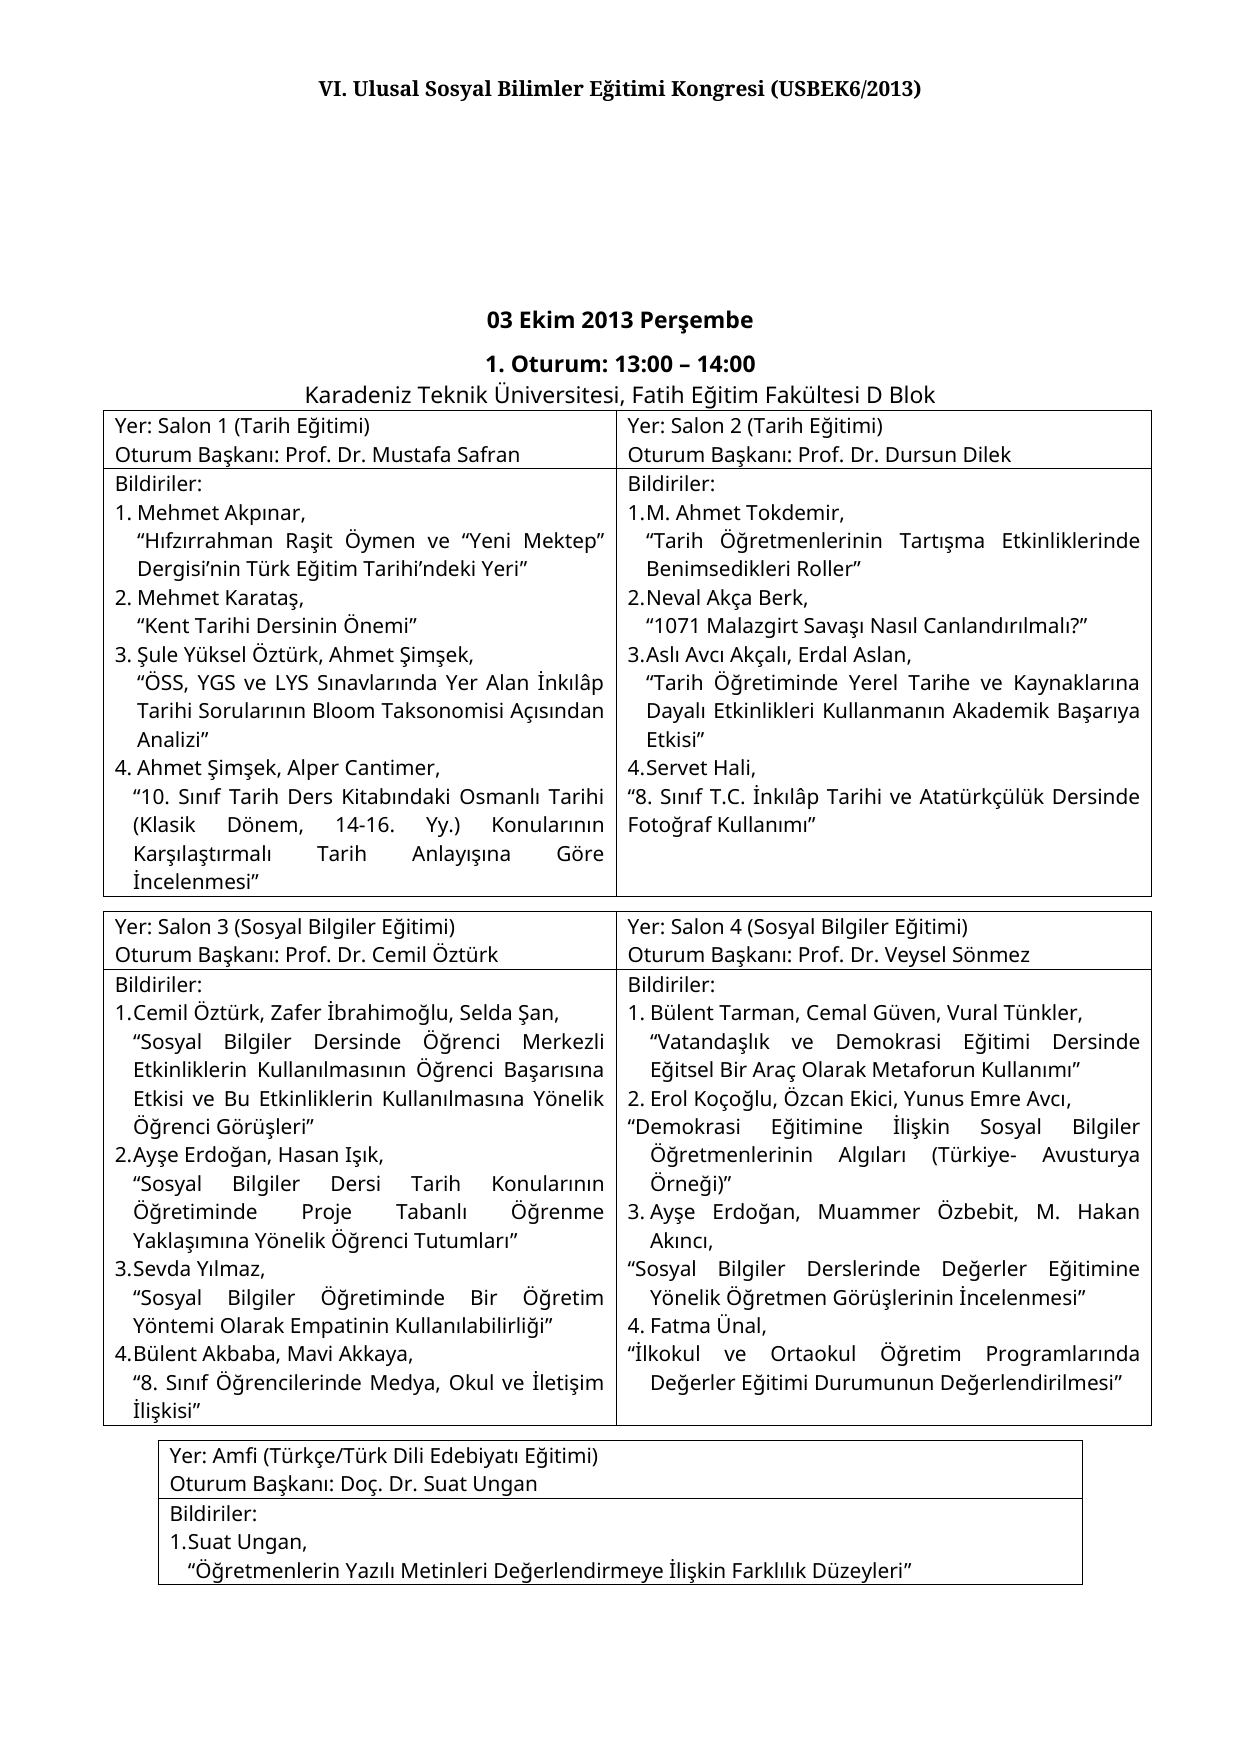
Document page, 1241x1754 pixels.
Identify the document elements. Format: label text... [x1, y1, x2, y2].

table_cell Bildiriler: M. Ahmet Tokdemir, “Tarih Öğretmenlerinin Tartışma Etkinliklerinde Benimsedikleri Roller” Neval Akça Berk, “1071 Malazgirt Savaşı Nasıl Canlandırılmalı?” Aslı Avcı Akçalı, Erdal Aslan, “Tarih Öğretiminde Yerel Tarihe ve Kaynaklarına Dayalı Etkinlikleri Kullanmanın Akademik Başarıya Etkisi” Servet Hali, “8. Sınıf T.C. İnkılâp Tarihi ve Atatürkçülük Dersinde Fotoğraf Kullanımı” [617, 469, 1151, 896]
table_cell Bildiriler: Cemil Öztürk, Zafer İbrahimoğlu, Selda Şan, “Sosyal Bilgiler Dersinde Öğrenci Merkezli Etkinliklerin Kullanılmasının Öğrenci Başarısına Etkisi ve Bu Etkinliklerin Kullanılmasına Yönelik Öğrenci Görüşleri” Ayşe Erdoğan, Hasan Işık, “Sosyal Bilgiler Dersi Tarih Konularının Öğretiminde Proje Tabanlı Öğrenme Yaklaşımına Yönelik Öğrenci Tutumları” Sevda Yılmaz, “Sosyal Bilgiler Öğretiminde Bir Öğretim Yöntemi Olarak Empatinin Kullanılabilirliği” Bülent Akbaba, Mavi Akkaya, “8. Sınıf Öğrencilerinde Medya, Okul ve İletişim İlişkisi” [104, 970, 616, 1425]
text Karadeniz Teknik Üniversitesi, Fatih Eğitim Fakültesi D Blok [148, 379, 1092, 410]
table_header Yer: Salon 1 (Tarih Eğitimi) Oturum Başkanı: Prof. Dr. Mustafa Safran [104, 411, 616, 468]
table_header Yer: Salon 4 (Sosyal Bilgiler Eğitimi) Oturum Başkanı: Prof. Dr. Veysel Sönmez [617, 912, 1151, 969]
table_cell Bildiriler: Mehmet Akpınar, “Hıfzırrahman Raşit Öymen ve “Yeni Mektep” Dergisi’nin Türk Eğitim Tarihi’ndeki Yeri” Mehmet Karataş, “Kent Tarihi Dersinin Önemi” Şule Yüksel Öztürk, Ahmet Şimşek, “ÖSS, YGS ve LYS Sınavlarında Yer Alan İnkılâp Tarihi Sorularının Bloom Taksonomisi Açısından Analizi” Ahmet Şimşek, Alper Cantimer, “10. Sınıf Tarih Ders Kitabındaki Osmanlı Tarihi (Klasik Dönem, 14-16. Yy.) Konularının Karşılaştırmalı Tarih Anlayışına Göre İncelenmesi” [104, 469, 616, 896]
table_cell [159, 1499, 1082, 1584]
text 03 Ekim 2013 Perşembe [148, 304, 1092, 335]
text 1. Oturum: 13:00 – 14:00 [148, 348, 1092, 379]
table_header Yer: Salon 2 (Tarih Eğitimi) Oturum Başkanı: Prof. Dr. Dursun Dilek [617, 411, 1151, 468]
table_header Yer: Amfi (Türkçe/Türk Dili Edebiyatı Eğitimi) Oturum Başkanı: Doç. Dr. Suat Ungan [159, 1441, 1082, 1498]
table_header Yer: Salon 3 (Sosyal Bilgiler Eğitimi) Oturum Başkanı: Prof. Dr. Cemil Öztürk [104, 912, 616, 969]
table_cell Bildiriler: Bülent Tarman, Cemal Güven, Vural Tünkler, “Vatandaşlık ve Demokrasi Eğitimi Dersinde Eğitsel Bir Araç Olarak Metaforun Kullanımı” Erol Koçoğlu, Özcan Ekici, Yunus Emre Avcı, “Demokrasi Eğitimine İlişkin Sosyal Bilgiler Öğretmenlerinin Algıları (Türkiye- Avusturya Örneği)” Ayşe Erdoğan, Muammer Özbebit, M. Hakan Akıncı, “Sosyal Bilgiler Derslerinde Değerler Eğitimine Yönelik Öğretmen Görüşlerinin İncelenmesi” Fatma Ünal, “İlkokul ve Ortaokul Öğretim Programlarında Değerler Eğitimi Durumunun Değerlendirilmesi” [617, 970, 1151, 1425]
